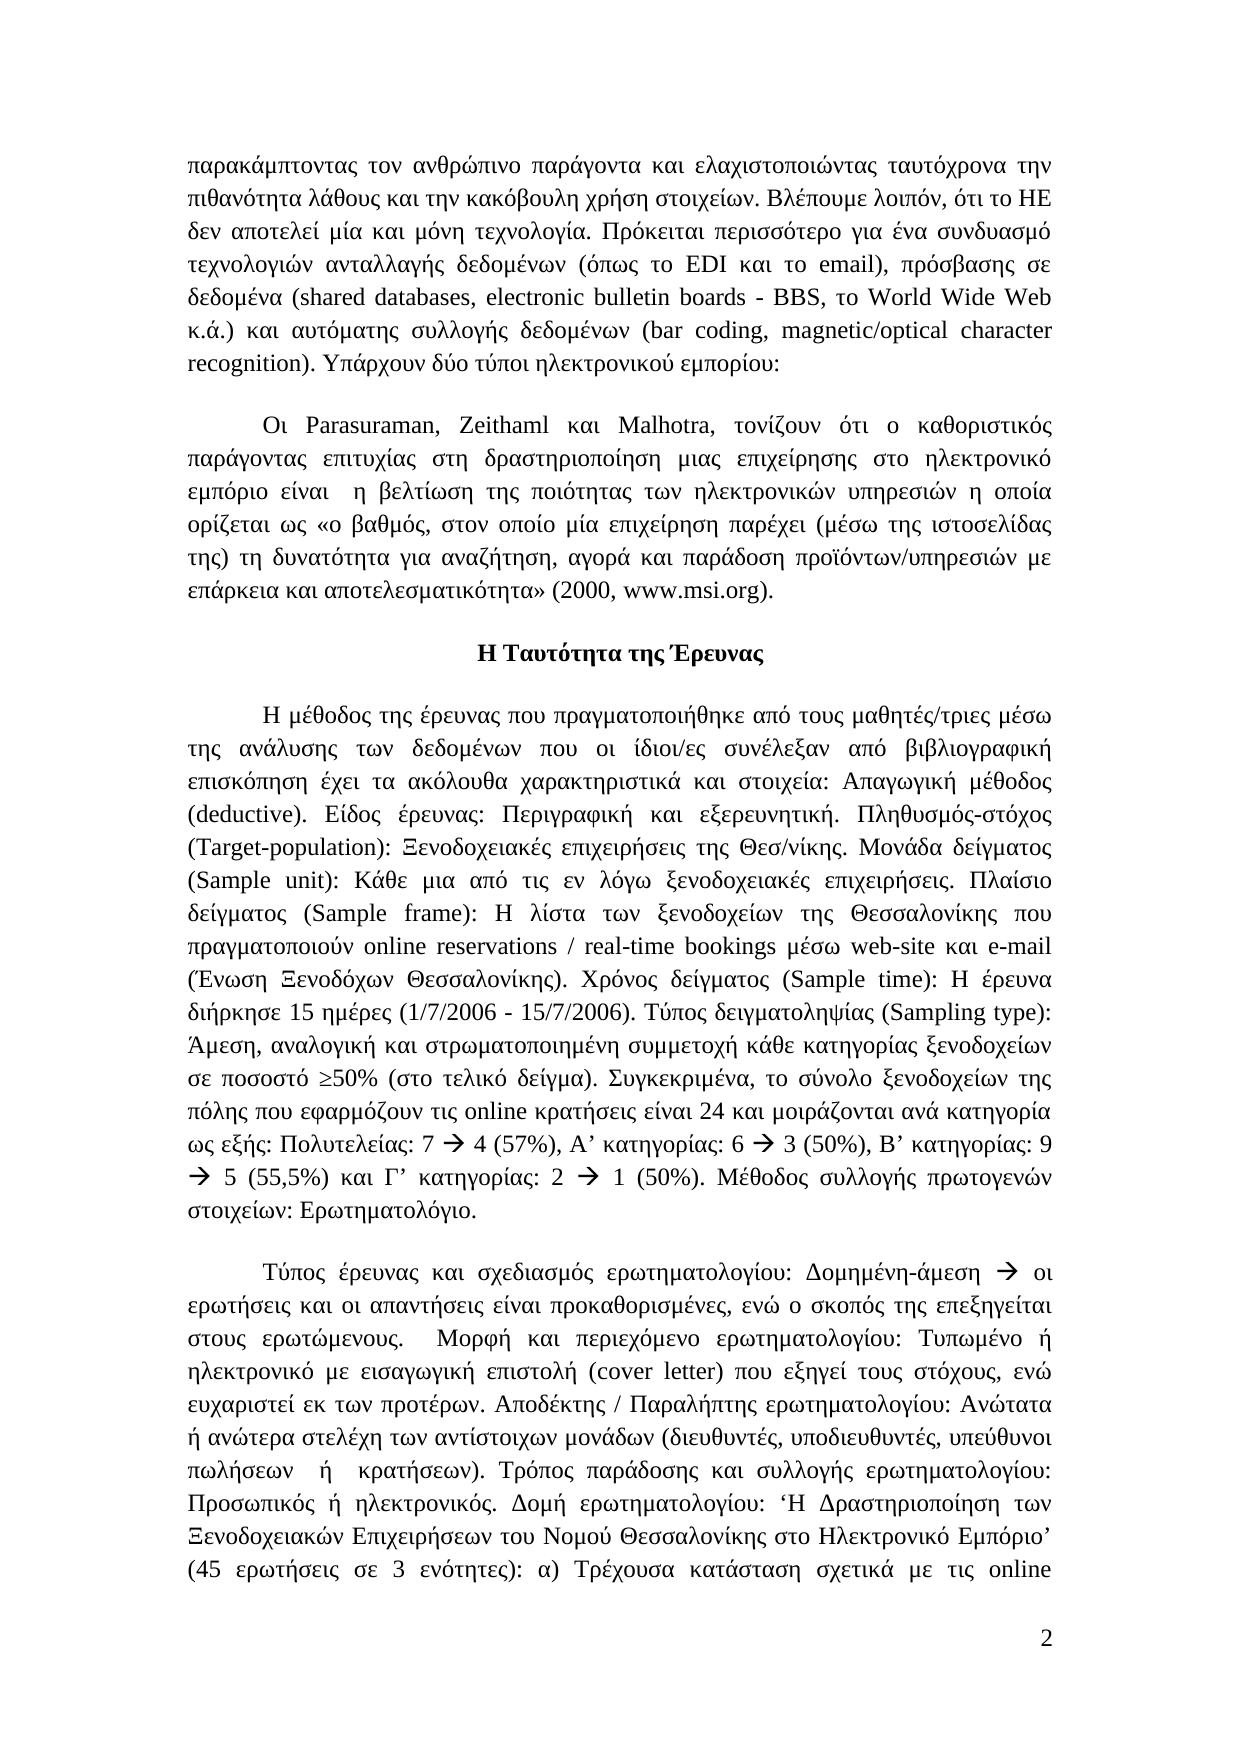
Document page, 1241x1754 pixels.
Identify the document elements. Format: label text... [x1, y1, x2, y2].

text Οι Parasuraman, Zeithaml και Malhotra, τονίζουν ότι o καθοριστικός παράγοντας επιτυχίας στη δραστηριοποίηση μιας επιχείρησης στο ηλεκτρονικό εμπόριο είναι η βελτίωση της ποιότητας των ηλεκτρονικών υπηρεσιών η οποία ορίζεται ως «ο βαθμός, στον οποίο μία επιχείρηση παρέχει (μέσω της ιστοσελίδας της) τη δυνατότητα για αναζήτηση, αγορά και παράδοση προϊόντων/υπηρεσιών με επάρκεια και αποτελεσματικότητα» (2000, www.msi.org). [187, 410, 1053, 604]
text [187, 150, 1053, 377]
text Η Ταυτότητα της Έρευνας [187, 638, 1053, 666]
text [187, 1257, 1053, 1583]
text Η μέθοδος της έρευνας που πραγματοποιήθηκε από τους μαθητές/τριες μέσω της ανάλυσης των δεδομένων που οι ίδιοι/ες συνέλεξαν από βιβλιογραφική επισκόπηση έχει τα ακόλουθα χαρακτηριστικά και στοιχεία: Απαγωγική μέθοδος (deductive). Είδος έρευνας: Περιγραφική και εξερευνητική. Πληθυσμός-στόχος (Target-population): Ξενοδοχειακές επιχειρήσεις της Θεσ/νίκης. Μονάδα δείγματος (Sample unit): Κάθε μια από τις εν λόγω ξενοδοχειακές επιχειρήσεις. Πλαίσιο δείγματος (Sample frame): Η λίστα των ξενοδοχείων της Θεσσαλονίκης που πραγματοποιούν online reservations / real-time bookings μέσω web-site και e-mail (Ένωση Ξενοδόχων Θεσσαλονίκης). Χρόνος δείγματος (Sample time): Η έρευνα διήρκησε 15 ημέρες (1/7/2006 - 15/7/2006). Τύπος δειγματοληψίας (Sampling type): Άμεση, αναλογική και στρωματοποιημένη συμμετοχή κάθε κατηγορίας ξενοδοχείων σε ποσοστό ≥50% (στο τελικό δείγμα). Συγκεκριμένα, το σύνολο ξενοδοχείων της πόλης που εφαρμόζουν τις οnline κρατήσεις είναι 24 και μοιράζονται ανά κατηγορία ως εξής: Πολυτελείας: 7 4 (57%), Α’ κατηγορίας: 6 3 (50%), Β’ κατηγορίας: 9 5 (55,5%) και Γ’ κατηγορίας: 2 1 (50%). Μέθοδος συλλογής πρωτογενών στοιχείων: Ερωτηματολόγιο. [187, 700, 1053, 1224]
